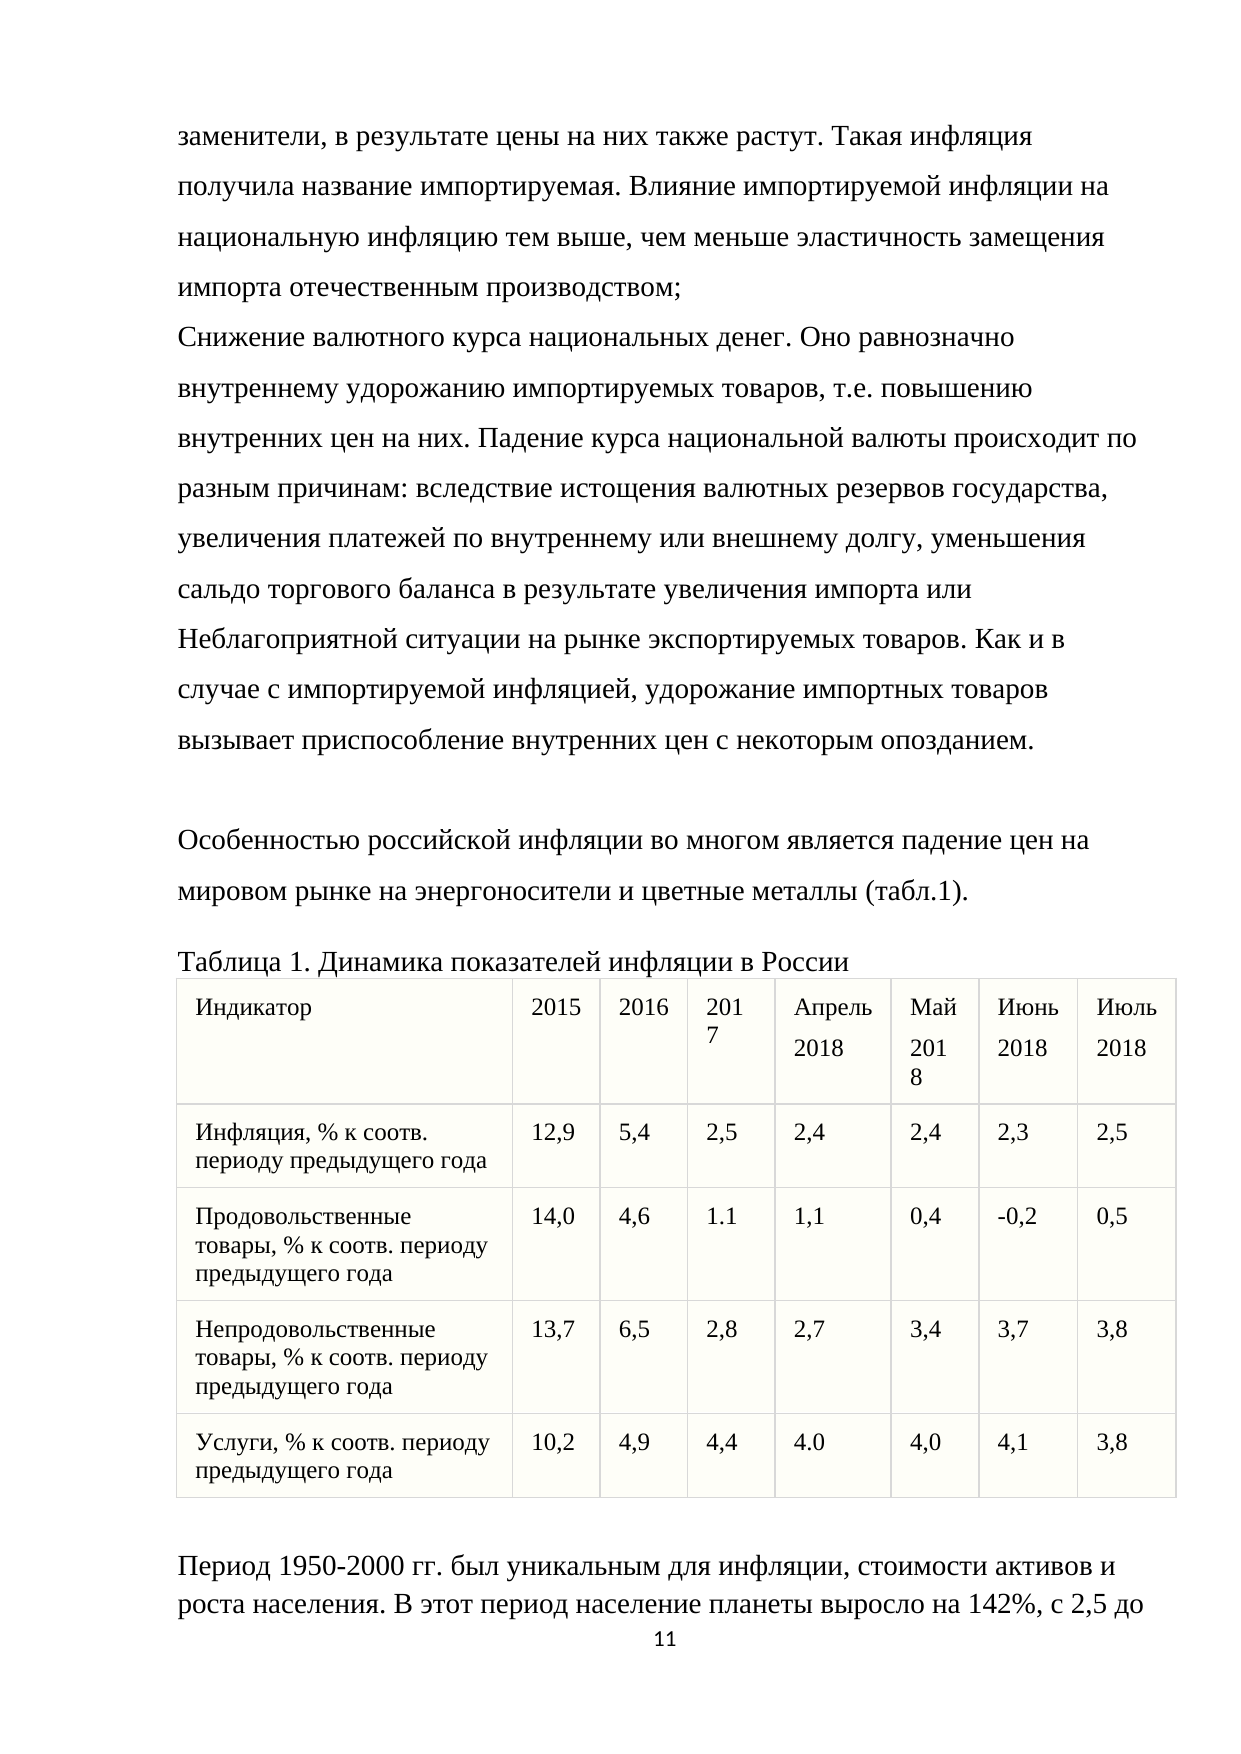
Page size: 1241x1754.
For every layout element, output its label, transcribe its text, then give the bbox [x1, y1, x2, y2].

table_header 2015 [513, 979, 599, 1103]
table_cell 2,5 [688, 1105, 774, 1187]
table_cell 5,4 [601, 1105, 687, 1187]
table_cell Непродовольственные товары, % к соотв. периоду предыдущего года [177, 1301, 512, 1412]
table_cell -0,2 [980, 1188, 1077, 1300]
table_cell 10,2 [513, 1414, 599, 1497]
table_cell 0,5 [1078, 1188, 1175, 1300]
table_cell 3,8 [1078, 1301, 1175, 1412]
table_cell 3,7 [980, 1301, 1077, 1412]
table_cell 3,4 [892, 1301, 978, 1412]
table_header Май 2018 [892, 979, 978, 1103]
table_cell 2,5 [1078, 1105, 1175, 1187]
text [177, 118, 1152, 303]
table_cell 4,4 [688, 1414, 774, 1497]
text Снижение валютного курса национальных денег. Оно равнозначно внутреннему удорожанию импортируемых товаров, т.е. повышению внутренних цен на них. Падение курса национальной валюты происходит по разным причинам: вследствие истощения валютных резервов государства, увеличения платежей по внутреннему или внешнему долгу, уменьшения сальдо торгового баланса в результате увеличения импорта или [177, 319, 1152, 604]
table_cell 12,9 [513, 1105, 599, 1187]
table_header 2016 [601, 979, 687, 1103]
table_cell 2,7 [776, 1301, 890, 1412]
table_cell 3,8 [1078, 1414, 1175, 1497]
table_cell 4,0 [892, 1414, 978, 1497]
table_cell 4,1 [980, 1414, 1077, 1497]
table_cell 4,6 [601, 1188, 687, 1300]
table_cell Инфляция, % к соотв. периоду предыдущего года [177, 1105, 512, 1187]
table_cell 0,4 [892, 1188, 978, 1300]
table_cell 1,1 [776, 1188, 890, 1300]
table_cell 1.1 [688, 1188, 774, 1300]
table_cell Продовольственные товары, % к соотв. периоду предыдущего года [177, 1188, 512, 1300]
table_cell 14,0 [513, 1188, 599, 1300]
table_header Июнь 2018 [980, 979, 1077, 1103]
table_cell 4,9 [601, 1414, 687, 1497]
text Особенностью российской инфляции во многом является падение цен на мировом рынке на энергоносители и цветные металлы (табл.1). [177, 822, 1152, 906]
table_cell 6,5 [601, 1301, 687, 1412]
table_header Апрель 2018 [776, 979, 890, 1103]
table_header Индикатор [177, 979, 512, 1103]
table_cell 2,4 [776, 1105, 890, 1187]
table_cell 2,4 [892, 1105, 978, 1187]
table_cell 2,8 [688, 1301, 774, 1412]
table_cell 13,7 [513, 1301, 599, 1412]
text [177, 1548, 1152, 1620]
table_header 2017 [688, 979, 774, 1103]
table_cell 4.0 [776, 1414, 890, 1497]
text Неблагоприятной ситуации на рынке экспортируемых товаров. Как и в случае с импортируемой инфляцией, удорожание импортных товаров вызывает приспособление внутренних цен с некоторым опозданием. [177, 621, 1152, 755]
text Таблица 1. Динамика показателей инфляции в России [177, 944, 1152, 977]
table_cell Услуги, % к соотв. периоду предыдущего года [177, 1414, 512, 1497]
table_header Июль 2018 [1078, 979, 1175, 1103]
table_cell 2,3 [980, 1105, 1077, 1187]
